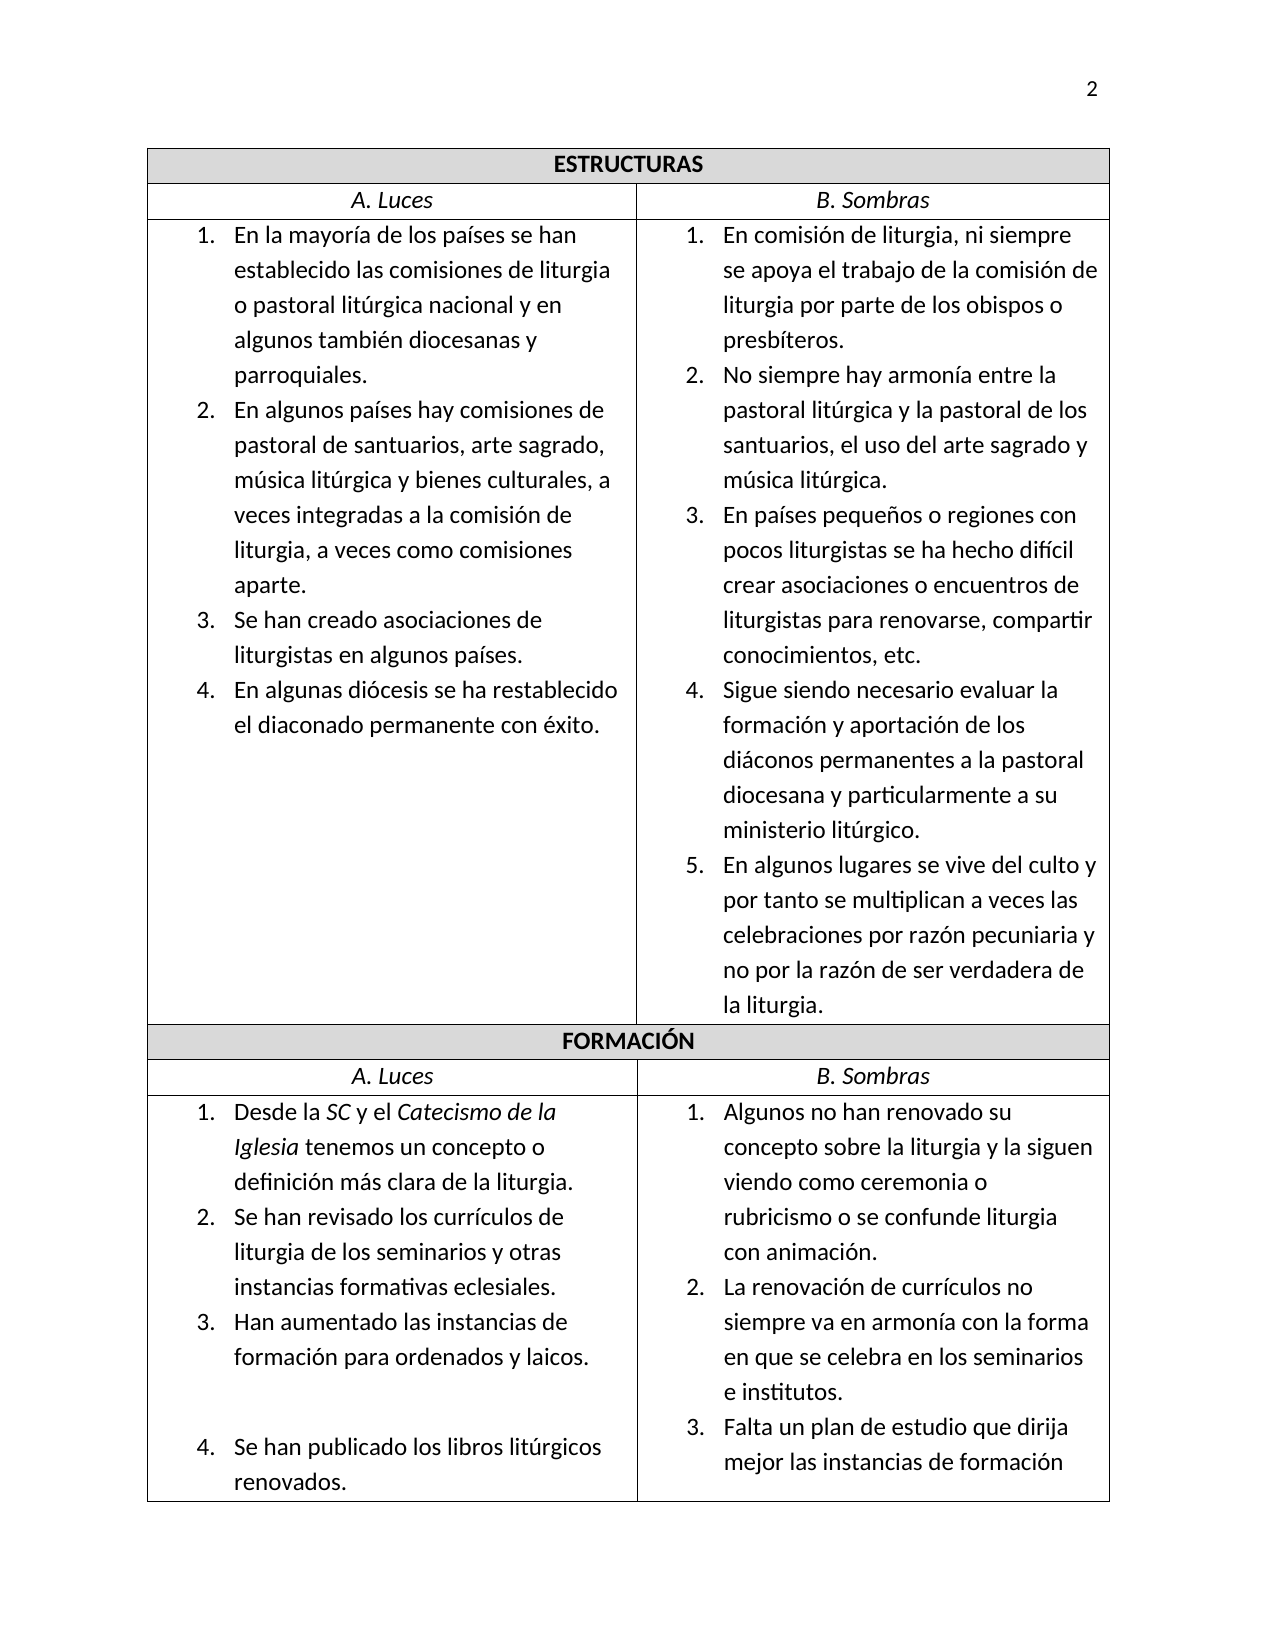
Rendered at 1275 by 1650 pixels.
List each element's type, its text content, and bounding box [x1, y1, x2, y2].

table_cell B. Sombras [638, 1060, 1109, 1095]
table_cell A. Luces [148, 1060, 637, 1095]
table_header ESTRUCTURAS [148, 149, 1109, 183]
table_cell B. Sombras [637, 184, 1109, 218]
table_cell En comisión de liturgia, ni siempre se apoya el trabajo de la comisión de liturgia por parte de los obispos o presbíteros. No siempre hay armonía entre la pastoral litúrgica y la pastoral de los santuarios, el uso del arte sagrado y música litúrgica. En países pequeños o regiones con pocos liturgistas se ha hecho difícil crear asociaciones o encuentros de liturgistas para renovarse, compartir conocimientos, etc. Sigue siendo necesario evaluar la formación y aportación de los diáconos permanentes a la pastoral diocesana y particularmente a su ministerio litúrgico. En algunos lugares se vive del culto y por tanto se multiplican a veces las celebraciones por razón pecuniaria y no por la razón de ser verdadera de la liturgia. [637, 220, 1109, 1024]
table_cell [638, 1096, 1109, 1501]
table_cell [148, 1096, 637, 1501]
table_cell A. Luces [148, 184, 636, 218]
table_cell FORMACIÓN [148, 1025, 1109, 1059]
table_cell En la mayoría de los países se han establecido las comisiones de liturgia o pastoral litúrgica nacional y en algunos también diocesanas y parroquiales. En algunos países hay comisiones de pastoral de santuarios, arte sagrado, música litúrgica y bienes culturales, a veces integradas a la comisión de liturgia, a veces como comisiones aparte. Se han creado asociaciones de liturgistas en algunos países. En algunas diócesis se ha restablecido el diaconado permanente con éxito. [148, 220, 636, 1024]
